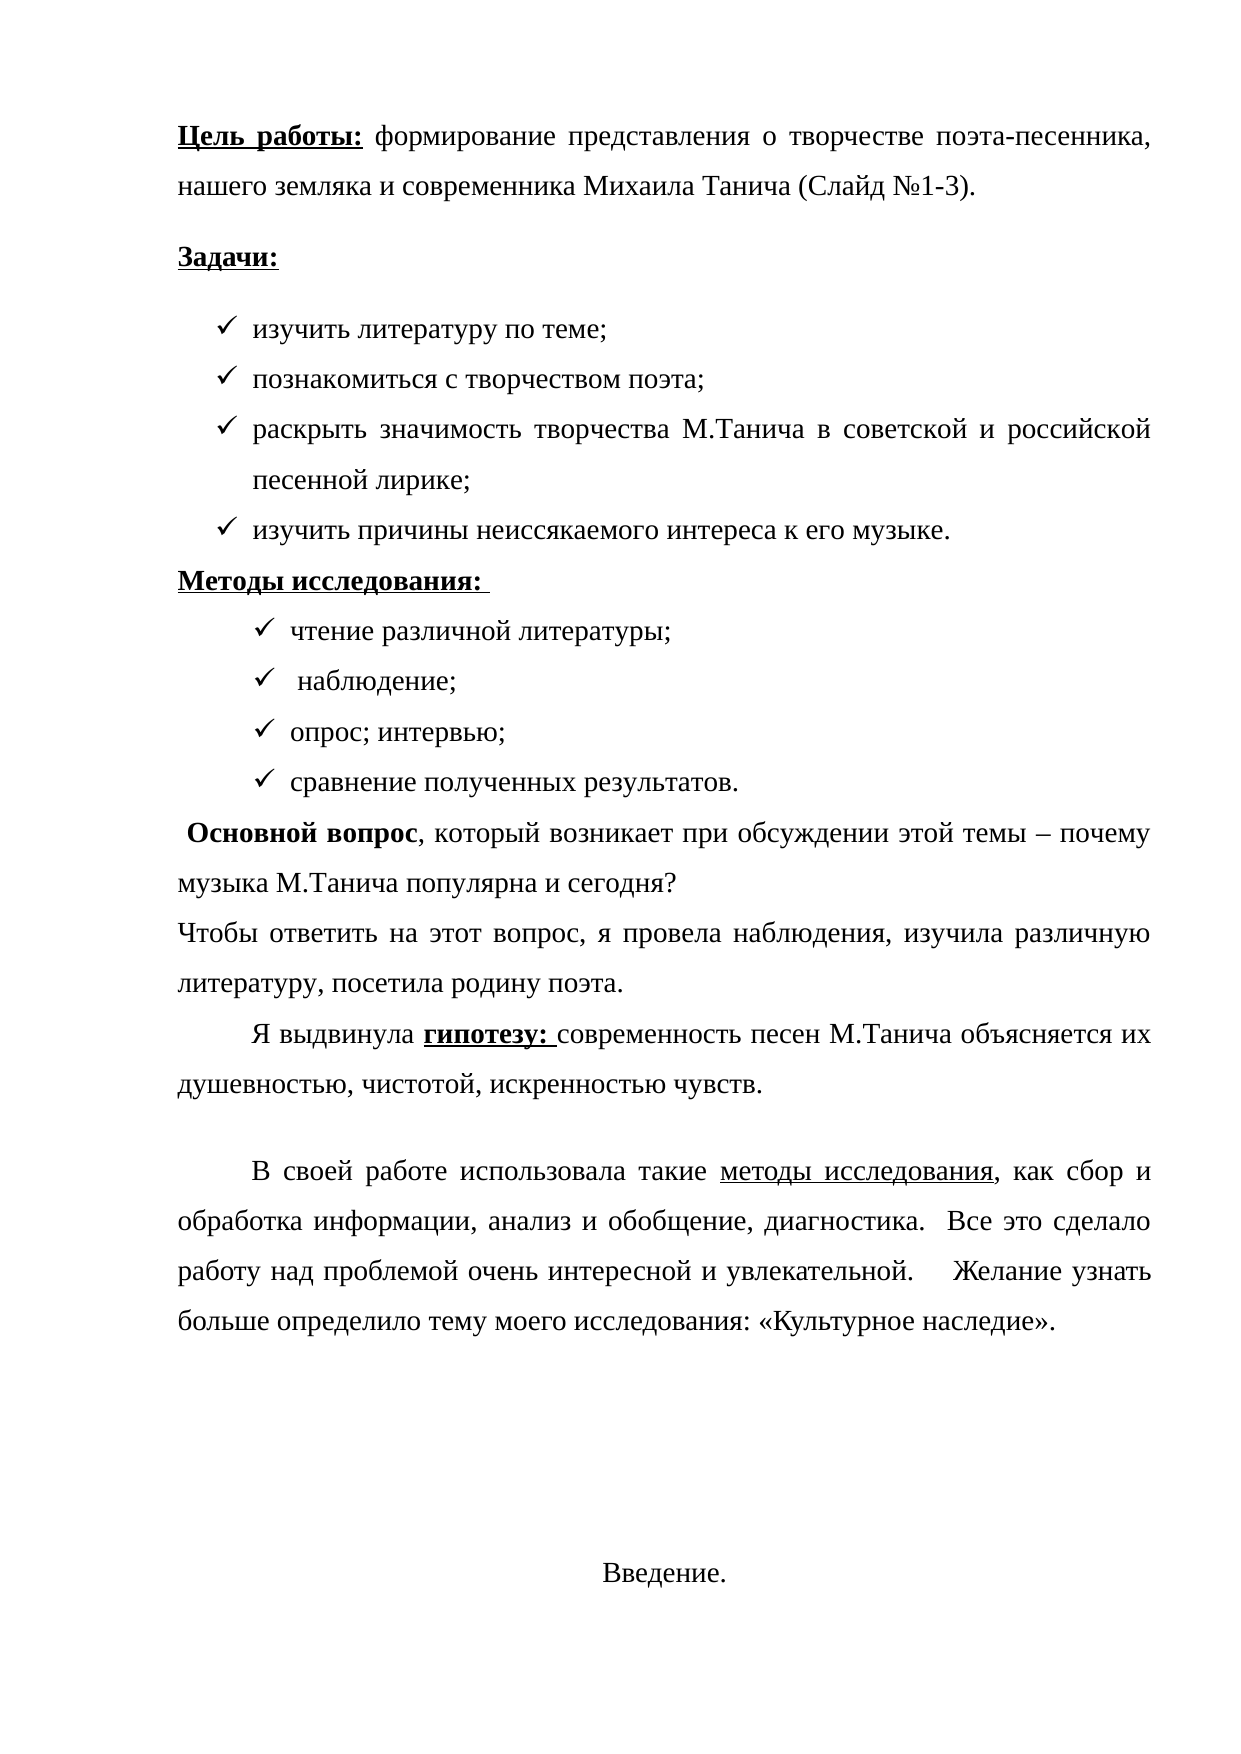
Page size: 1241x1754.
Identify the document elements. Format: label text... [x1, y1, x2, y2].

list познакомиться с творчеством поэта; [215, 361, 1152, 395]
list раскрыть значимость творчества М.Танича в советской и российской песенной лирике; [215, 412, 1152, 496]
text В своей работе использовала такие методы исследования, как сбор и обработка информации, анализ и обобщение, диагностика. Все это сделало работу над проблемой очень интересной и увлекательной. Желание узнать больше определило тему моего исследования: «Культурное наследие». [177, 1153, 1152, 1337]
list наблюдение; [252, 663, 1152, 697]
list чтение различной литературы; [252, 613, 1152, 647]
list изучить причины неиссякаемого интереса к его музыке. [215, 512, 1152, 546]
list Задачи: [177, 239, 1152, 273]
text Я выдвинула гипотезу: современность песен М.Танича объясняется их душевностью, чистотой, искренностью чувств. [177, 1016, 1152, 1100]
list Цель работы: формирование представления о творчестве поэта-песенника, нашего земляка и современника Михаила Танича (Слайд №1-3). [177, 118, 1152, 202]
text Введение. [177, 1555, 1152, 1589]
text Чтобы ответить на этот вопрос, я провела наблюдения, изучила различную литературу, посетила родину поэта. [177, 915, 1152, 999]
list сравнение полученных результатов. [252, 764, 1152, 798]
list опрос; интервью; [252, 714, 1152, 747]
list изучить литературу по теме; [215, 311, 1152, 344]
text Основной вопрос, который возникает при обсуждении этой темы – почему музыка М.Танича популярна и сегодня? [177, 815, 1152, 898]
text Методы исследования: [177, 563, 1152, 596]
